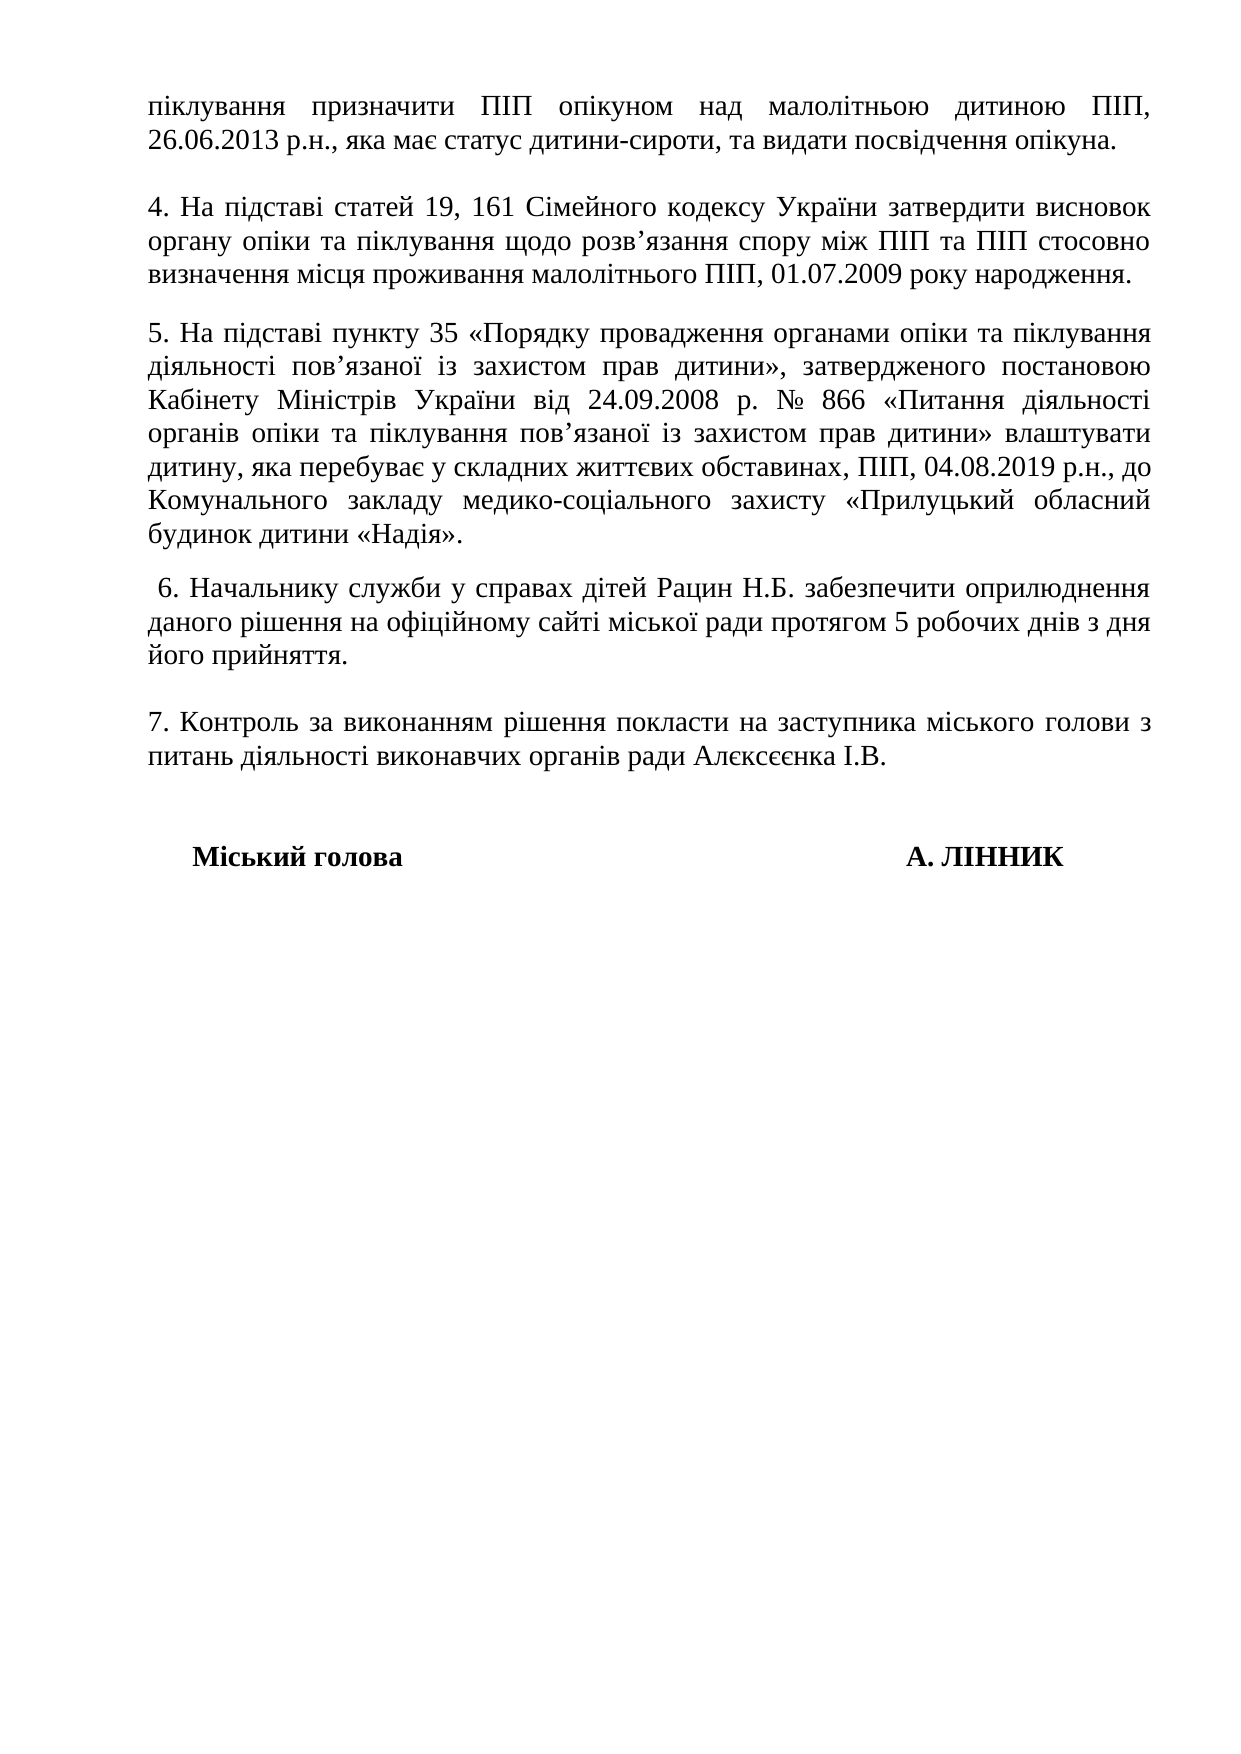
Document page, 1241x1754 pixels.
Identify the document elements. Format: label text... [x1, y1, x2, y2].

text 4. На підставі статей 19, 161 Сімейного кодексу України затвердити висновок органу опіки та піклування щодо розв’язання спору між ПІП та ПІП стосовно визначення місця проживання малолітнього ПІП, 01.07.2009 року народження. [148, 189, 1152, 290]
text Міський голова А. ЛІННИК [148, 839, 1152, 872]
text 5. На підставі пункту 35 «Порядку провадження органами опіки та піклування діяльності пов’язаної із захистом прав дитини», затвердженого постановою Кабінету Міністрів України від 24.09.2008 р. № 866 «Питання діяльності органів опіки та піклування пов’язаної із захистом прав дитини» влаштувати дитину, яка перебуває у складних життєвих обставинах, ПІП, 04.08.2019 р.н., до Комунального закладу медико-соціального захисту «Прилуцький обласний будинок дитини «Надія». [148, 315, 1152, 549]
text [148, 88, 1152, 156]
text 7. Контроль за виконанням рішення покласти на заступника міського голови з питань діяльності виконавчих органів ради Алєксєєнка І.В. [148, 704, 1152, 772]
list 6. Начальнику служби у справах дітей Рацин Н.Б. забезпечити оприлюднення даного рішення на офіційному сайті міської ради протягом 5 робочих днів з дня його прийняття. [148, 570, 1152, 671]
